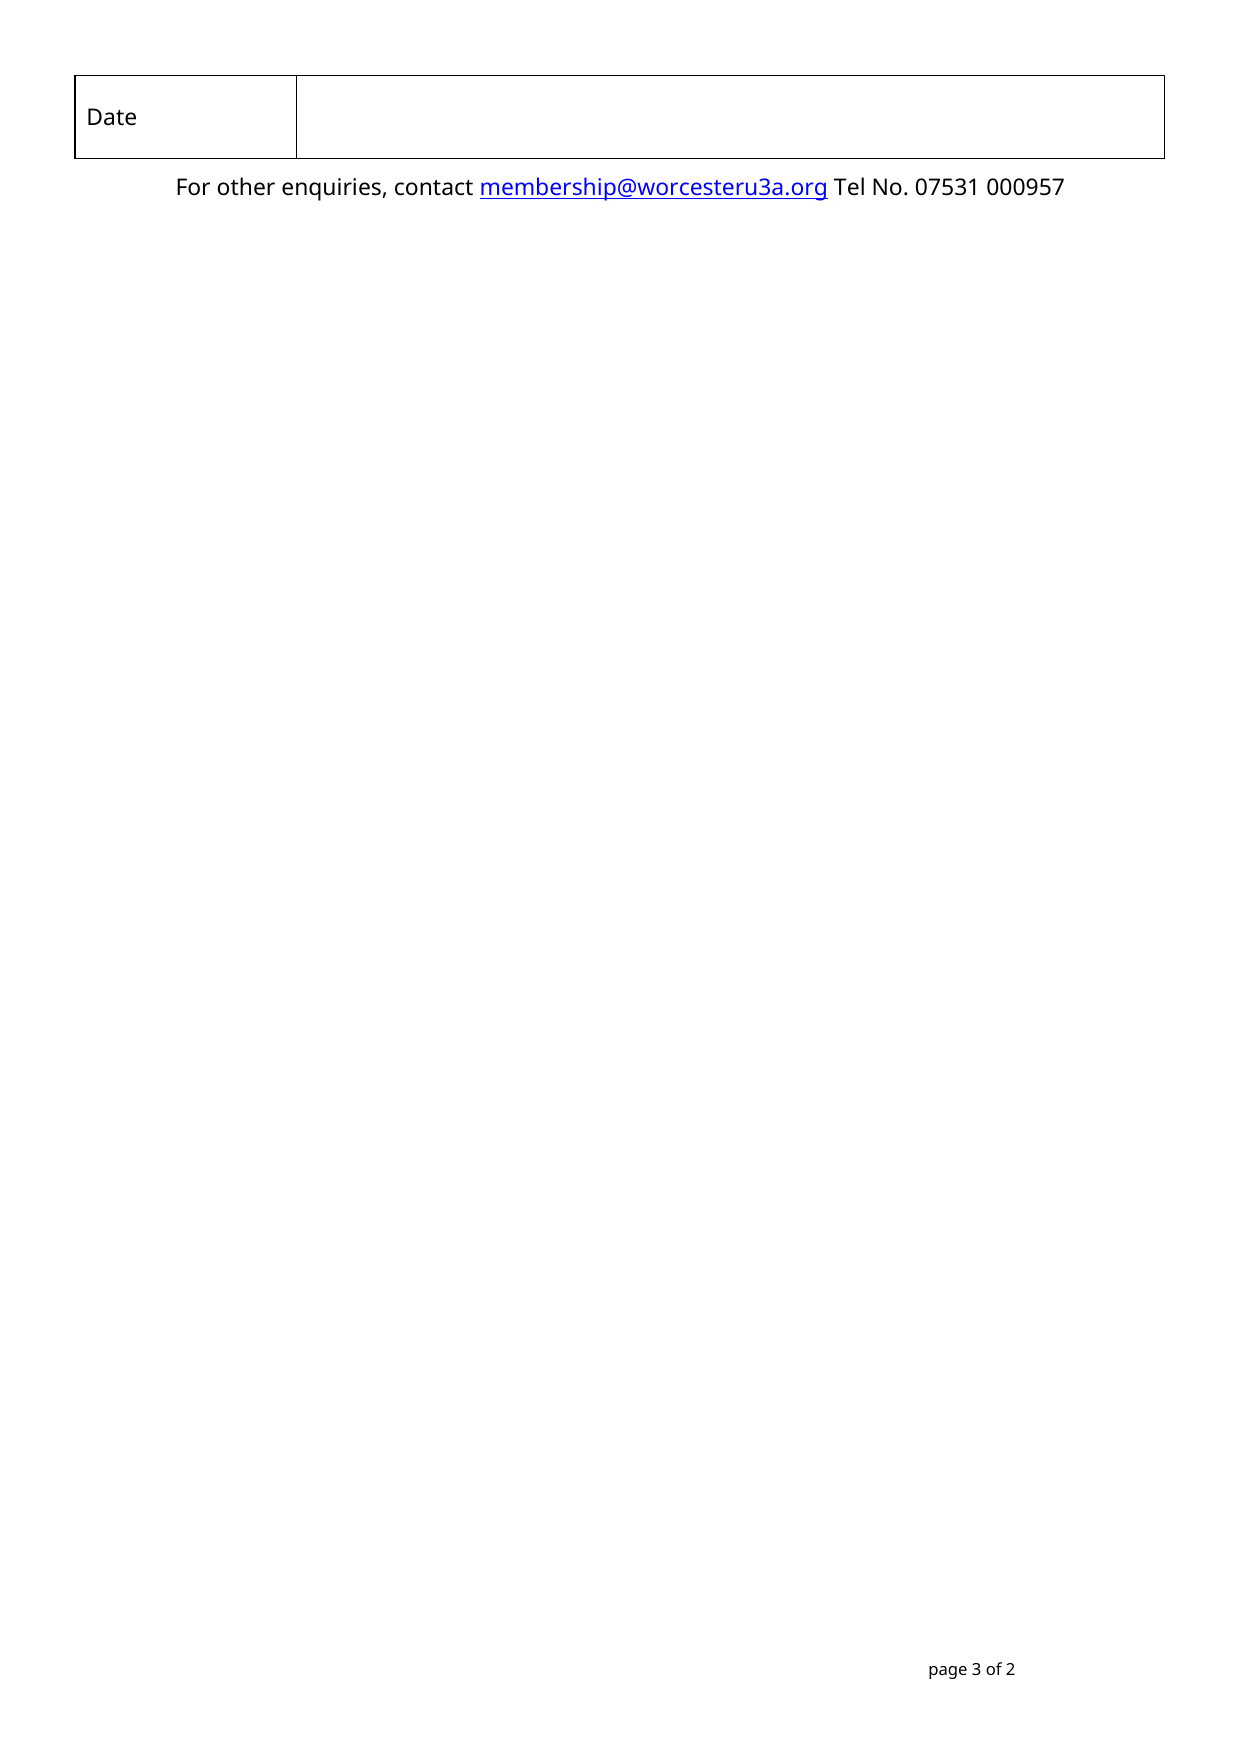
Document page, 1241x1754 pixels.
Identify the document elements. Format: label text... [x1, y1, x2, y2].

text For other enquiries, contact membership@worcesteru3a.org Tel No. 07531 000957 [75, 171, 1165, 202]
table_cell [297, 76, 1164, 158]
table_cell Date [76, 76, 296, 158]
